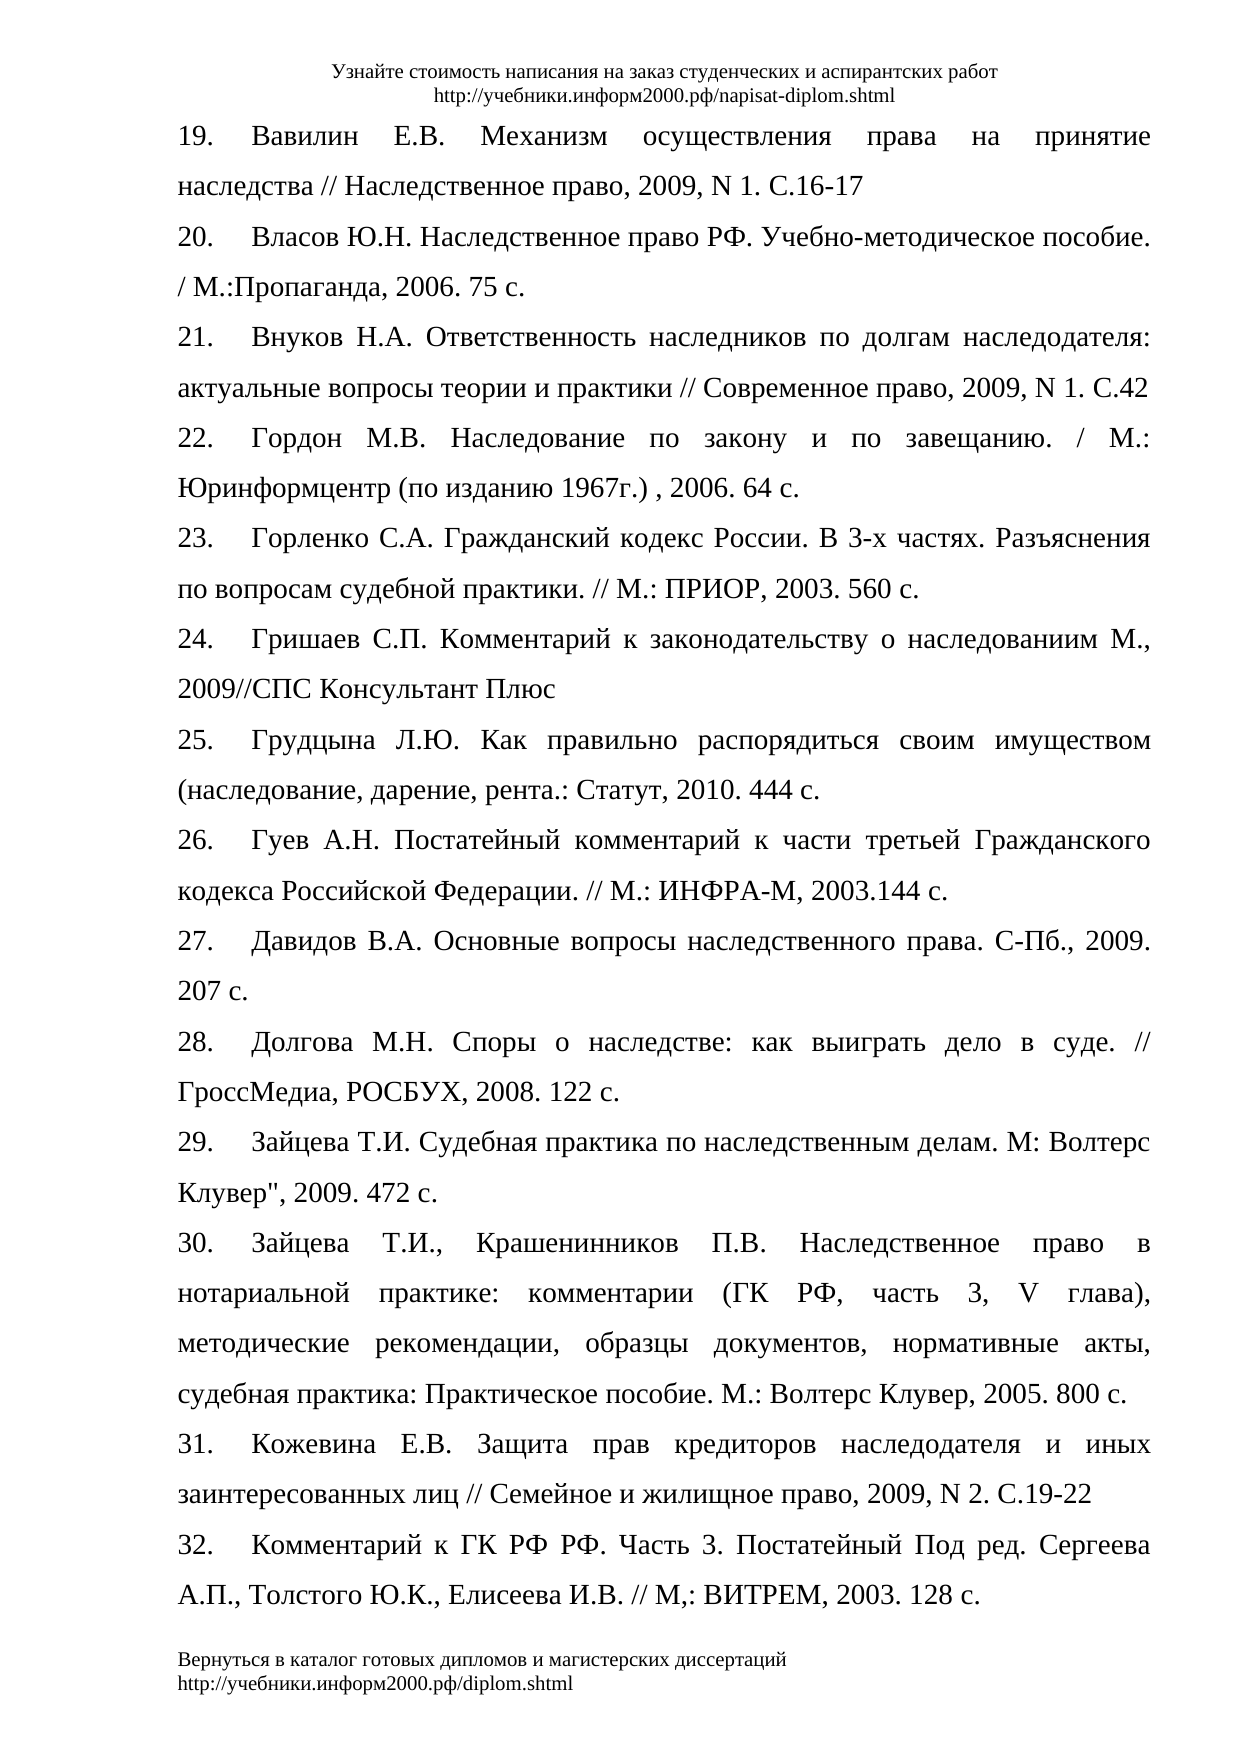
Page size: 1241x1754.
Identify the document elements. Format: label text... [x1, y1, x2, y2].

list Гришаев С.П. Комментарий к законодательству о наследованиим М., 2009//СПС Консультант Плюс [177, 621, 1152, 705]
list Комментарий к ГК РФ РФ. Часть 3. Постатейный Под ред. Сергеева А.П., Толстого Ю.К., Елисеева И.В. // М,: ВИТРЕМ, 2003. 128 c. [177, 1527, 1152, 1611]
list Вавилин Е.В. Механизм осуществления права на принятие наследства // Наследственное право, 2009, N .16-17 [177, 118, 1152, 202]
list Горленко С.А. Гражданский кодекс России. В 3-х частях. Разъяснения по вопросам судебной практики. // М.: ПРИОР, 2003. 560 c. [177, 521, 1152, 604]
list Внуков Н.А. Ответственность наследников по долгам наследодателя: актуальные вопросы теории и практики // Современное право, 2009, N .42 [177, 319, 1152, 403]
list Власов Ю.Н. Наследственное право РФ. Учебно-методическое пособие. / М.:Пропаганда, 2006. 75 c. [177, 219, 1152, 303]
list Гуев А.Н. Постатейный комментарий к части третьей Гражданского кодекса Российской Федерации. // М.: ИНФРА-М, 2003.144 c. [177, 822, 1152, 906]
list Кожевина Е.В. Защита прав кредиторов наследодателя и иных заинтересованных лиц // Семейное и жилищное право, 2009, N 2. С.19-22 [177, 1426, 1152, 1510]
list Давидов В.А. Основные вопросы наследственного права. С-Пб., 2009. 207 с. [177, 923, 1152, 1007]
list Зайцева Т.И. Судебная практика по наследственным делам. М: Волтерс Клувер", 2009. 472 с. [177, 1124, 1152, 1208]
list Зайцева Т.И., Крашенинников П.В. Наследственное право в нотариальной практике: комментарии (ГК РФ, часть 3, V глава), методические рекомендации, образцы документов, нормативные акты, судебная практика: Практическое пособие. М.: Волтерс Клувер, 2005. 800 с. [177, 1225, 1152, 1409]
list Гордон М.В. Наследование по закону и по завещанию. / М.: Юринформцентр (по изданию 1967г.) , 2006. 64 c. [177, 420, 1152, 504]
list Грудцына Л.Ю. Как правильно распорядиться своим имуществом (наследование, дарение, рента.: Статут, 2010. 444 с. [177, 722, 1152, 806]
list Долгова М.Н. Споры о наследстве: как выиграть дело в суде. // ГроссМедиа, РОСБУХ, 2008. 122 с. [177, 1024, 1152, 1108]
